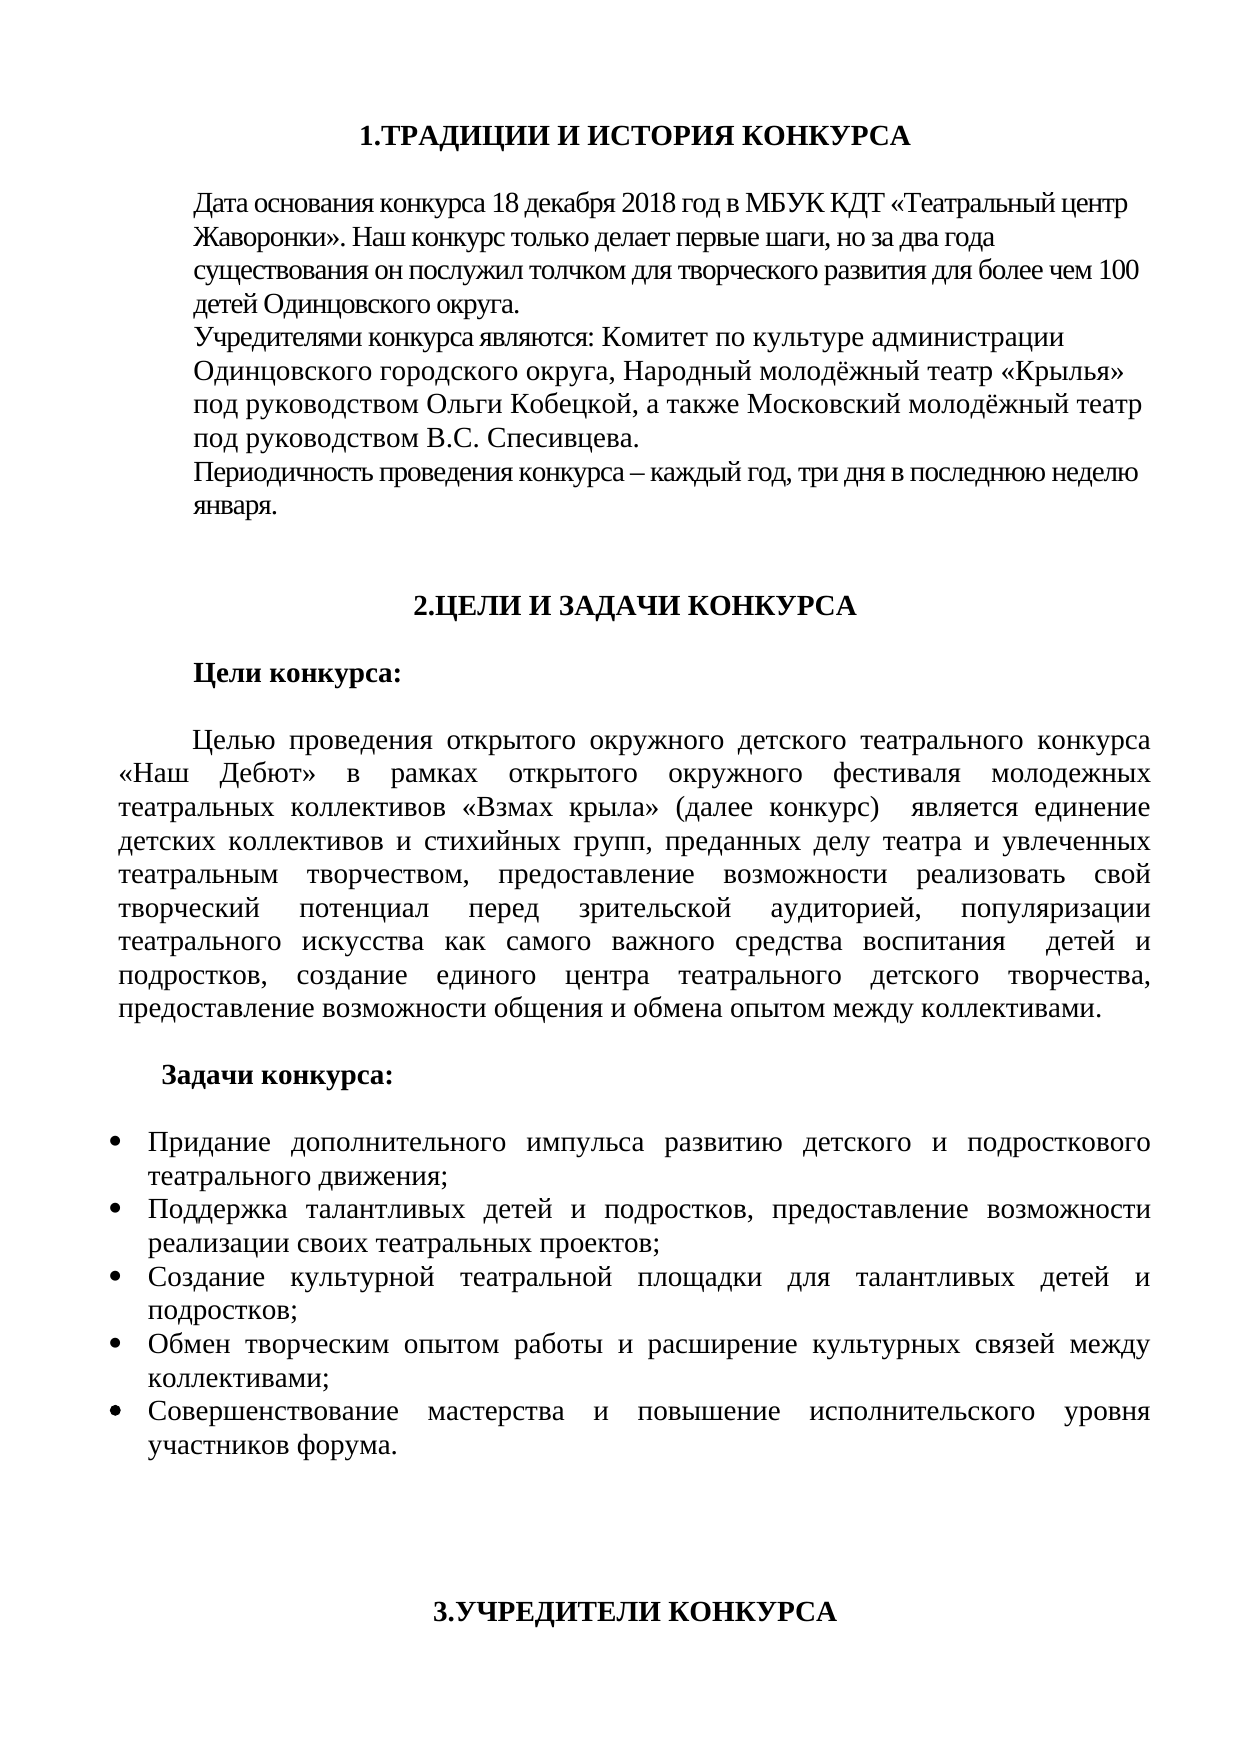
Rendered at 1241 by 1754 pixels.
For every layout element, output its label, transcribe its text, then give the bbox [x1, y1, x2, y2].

text 3.Учредители конкурса [118, 1594, 1152, 1628]
text 1.ТРАДИЦИИ и история конкурса [118, 118, 1152, 152]
text Целью проведения открытого окружного детского театрального конкурса «Наш Дебют» в рамках открытого окружного фестиваля молодежных театральных коллективов «Взмах крыла» (далее конкурс) является единение детских коллективов и стихийных групп, преданных делу театра и увлеченных театральным творчеством, предоставление возможности реализовать свой творческий потенциал перед зрительской аудиторией, популяризации театрального искусства как самого важного средства воспитания детей и подростков, создание единого центра театрального детского творчества, предоставление возможности общения и обмена опытом между коллективами. [118, 722, 1152, 1024]
list Поддержка талантливых детей и подростков, предоставление возможности реализации своих театральных проектов; [110, 1192, 1152, 1259]
list Периодичность проведения конкурса – каждый год, три дня в последнюю неделю января. [278, 454, 1152, 521]
list Цели конкурса: [193, 655, 1152, 688]
list Придание дополнительного импульса развитию детского и подросткового театрального движения; [110, 1124, 1152, 1192]
list Совершенствование мастерства и повышение исполнительского уровня участников форума. [110, 1393, 1152, 1460]
list Обмен творческим опытом работы и расширение культурных связей между коллективами; [110, 1326, 1152, 1393]
list Дата основания конкурса 18 декабря 2018 год в МБУК КДТ «Театральный центр Жаворонки». Наш конкурс только делает первые шаги, но за два года существования он послужил толчком для творческого развития для более чем 100 детей Одинцовского округа. [193, 185, 1152, 319]
list Учредителями конкурса являются: Комитет по культуре администрации Одинцовского городского округа, Народный молодёжный театр «Крылья» под руководством Ольги Кобецкой, а также Московский молодёжный театр под руководством В.С. Спесивцева. [193, 319, 1152, 454]
text Задачи конкурса: [161, 1057, 1152, 1091]
list Создание культурной театральной площадки для талантливых детей и подростков; [110, 1259, 1152, 1326]
text 2.Цели и задачи конкурса [118, 588, 1152, 621]
